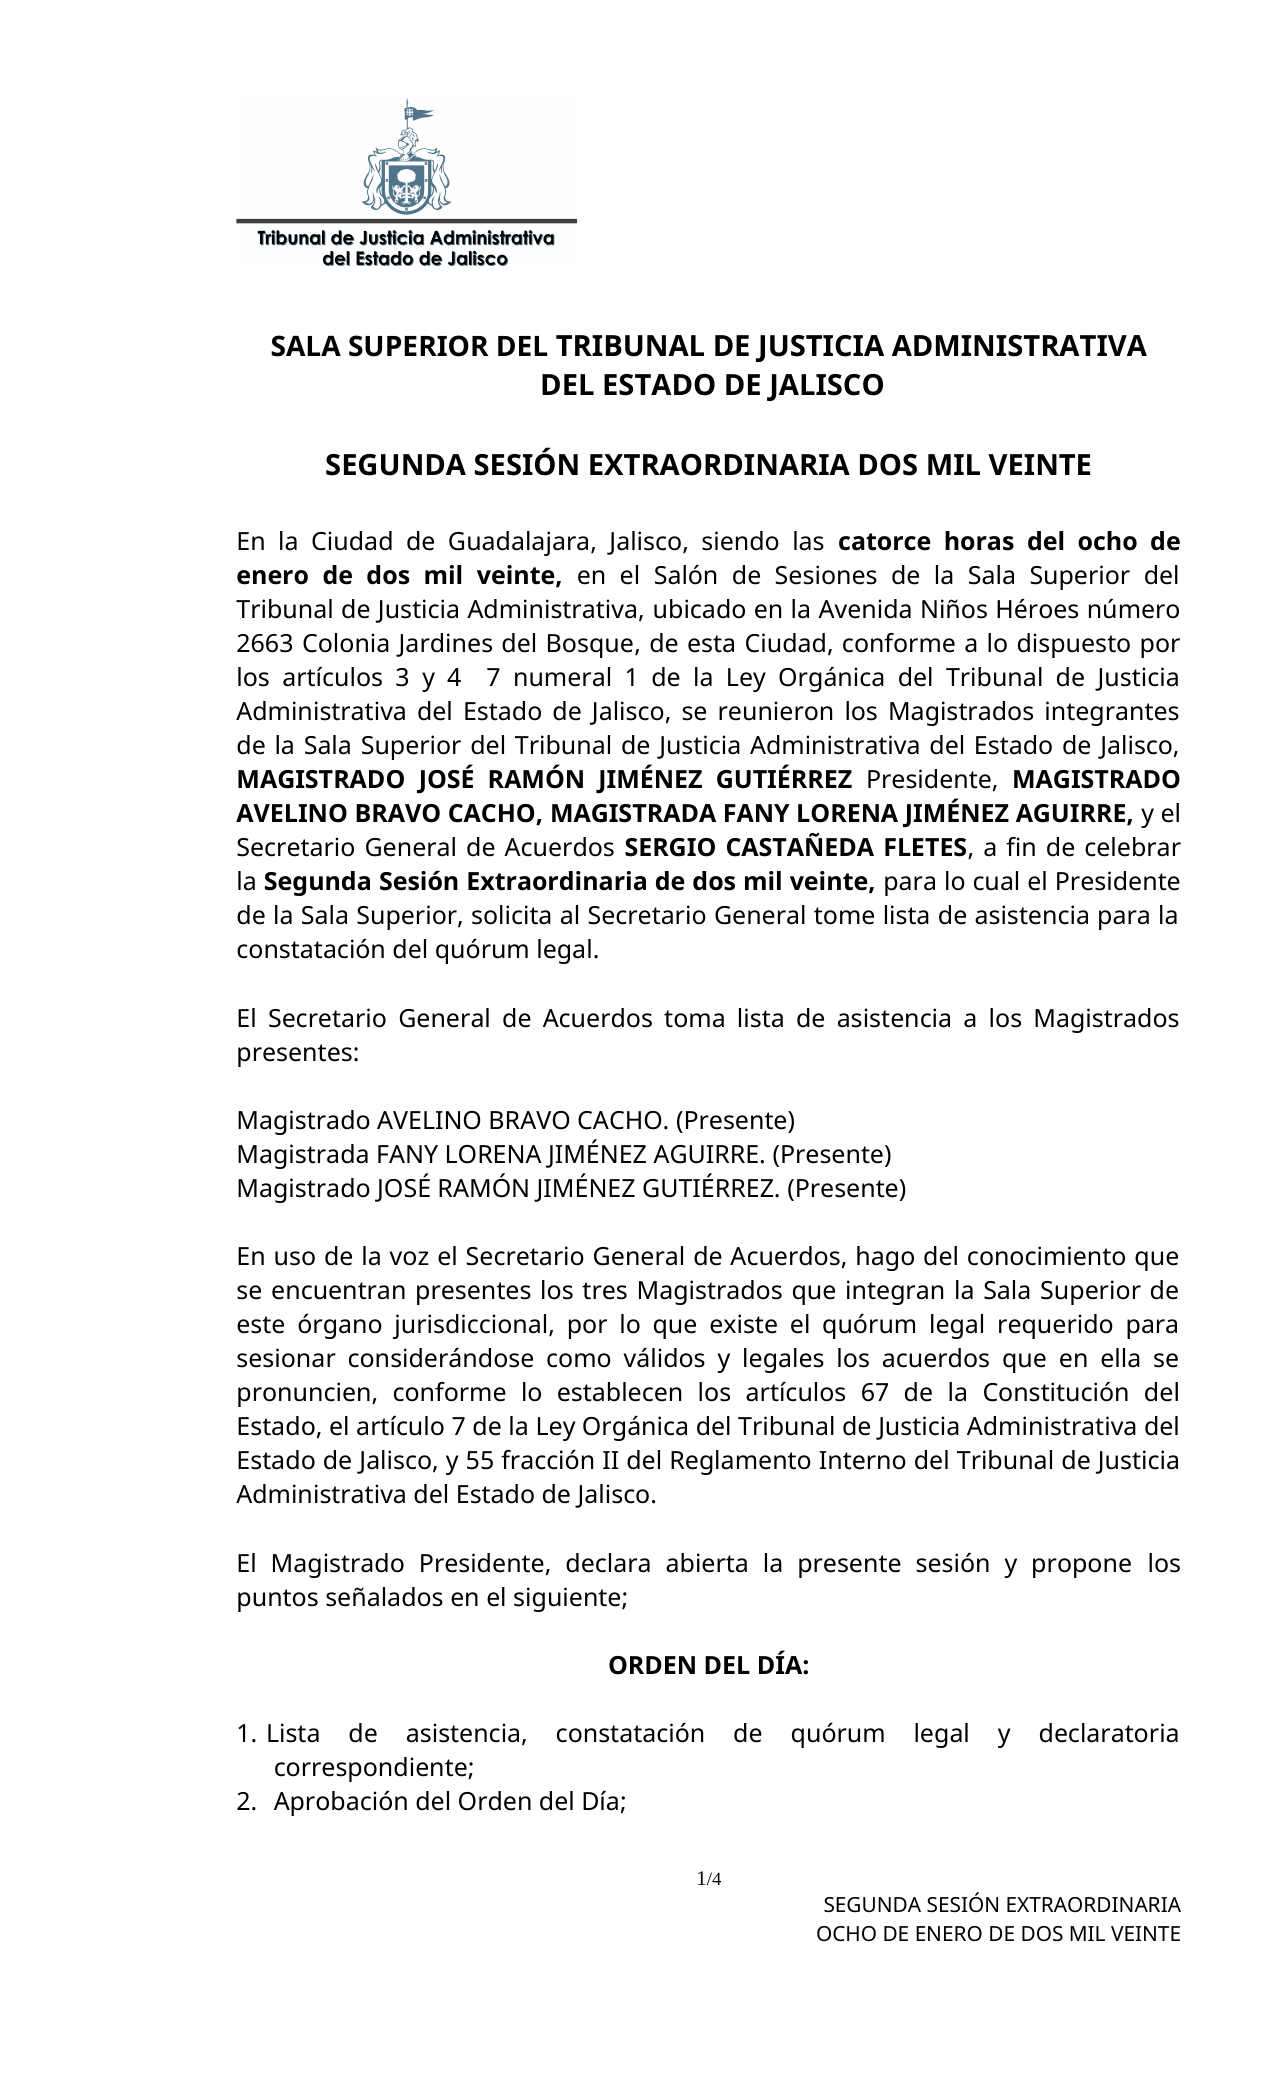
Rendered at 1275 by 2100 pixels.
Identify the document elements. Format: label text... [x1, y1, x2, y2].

text Magistrado AVELINO BRAVO CACHO. (Presente) [236, 1102, 1181, 1136]
text SEGUNDA SESIÓN EXTRAORDINARIA DOS MIL VEINTE [236, 444, 1181, 484]
list Aprobación del Orden del Día; [236, 1784, 1181, 1818]
text ORDEN DEL DÍA: [236, 1647, 1181, 1681]
text En uso de la voz el Secretario General de Acuerdos, hago del conocimiento que se encuentran presentes los tres Magistrados que integran la Sala Superior de este órgano jurisdiccional, por lo que existe el quórum legal requerido para sesionar considerándose como válidos y legales los acuerdos que en ella se pronuncien, conforme lo establecen los artículos 67 de la Constitución del Estado, el artículo 7 de la Ley Orgánica del Tribunal de Justicia Administrativa del Estado de Jalisco, y 55 fracción II del Reglamento Interno del Tribunal de Justicia Administrativa del Estado de Jalisco. [236, 1239, 1181, 1511]
text El Magistrado Presidente, declara abierta la presente sesión y propone los puntos señalados en el siguiente; [236, 1545, 1181, 1613]
text En la Ciudad de Guadalajara, Jalisco, siendo las catorce horas del ocho de enero de dos mil veinte, en el Salón de Sesiones de la Sala Superior del Tribunal de Justicia Administrativa, ubicado en la Avenida Niños Héroes número 2663 Colonia Jardines del Bosque, de esta Ciudad, conforme a lo dispuesto por los artículos 3 y 4 7 numeral 1 de la Ley Orgánica del Tribunal de Justicia Administrativa del Estado de Jalisco, se reunieron los Magistrados integrantes de la Sala Superior del Tribunal de Justicia Administrativa del Estado de Jalisco, MAGISTRADO JOSÉ RAMÓN JIMÉNEZ GUTIÉRREZ Presidente, MAGISTRADO AVELINO BRAVO CACHO, MAGISTRADA FANY LORENA JIMÉNEZ AGUIRRE, y el Secretario General de Acuerdos SERGIO CASTAÑEDA FLETES, a fin de celebrar la Segunda Sesión Extraordinaria de dos mil veinte, para lo cual el Presidente de la Sala Superior, solicita al Secretario General tome lista de asistencia para la constatación del quórum legal. [236, 523, 1181, 966]
text El Secretario General de Acuerdos toma lista de asistencia a los Magistrados presentes: [236, 1000, 1181, 1068]
text Magistrada FANY LORENA JIMÉNEZ AGUIRRE. (Presente) [236, 1136, 1181, 1171]
list Lista de asistencia, constatación de quórum legal y declaratoria correspondiente; [236, 1716, 1181, 1784]
text SALA SUPERIOR DEL TRIBUNAL DE JUSTICIA ADMINISTRATIVA [236, 325, 1181, 364]
text DEL ESTADO DE JALISCO [236, 364, 1181, 404]
picture [236, 98, 577, 266]
text Magistrado JOSÉ RAMÓN JIMÉNEZ GUTIÉRREZ. (Presente) [236, 1171, 1181, 1204]
